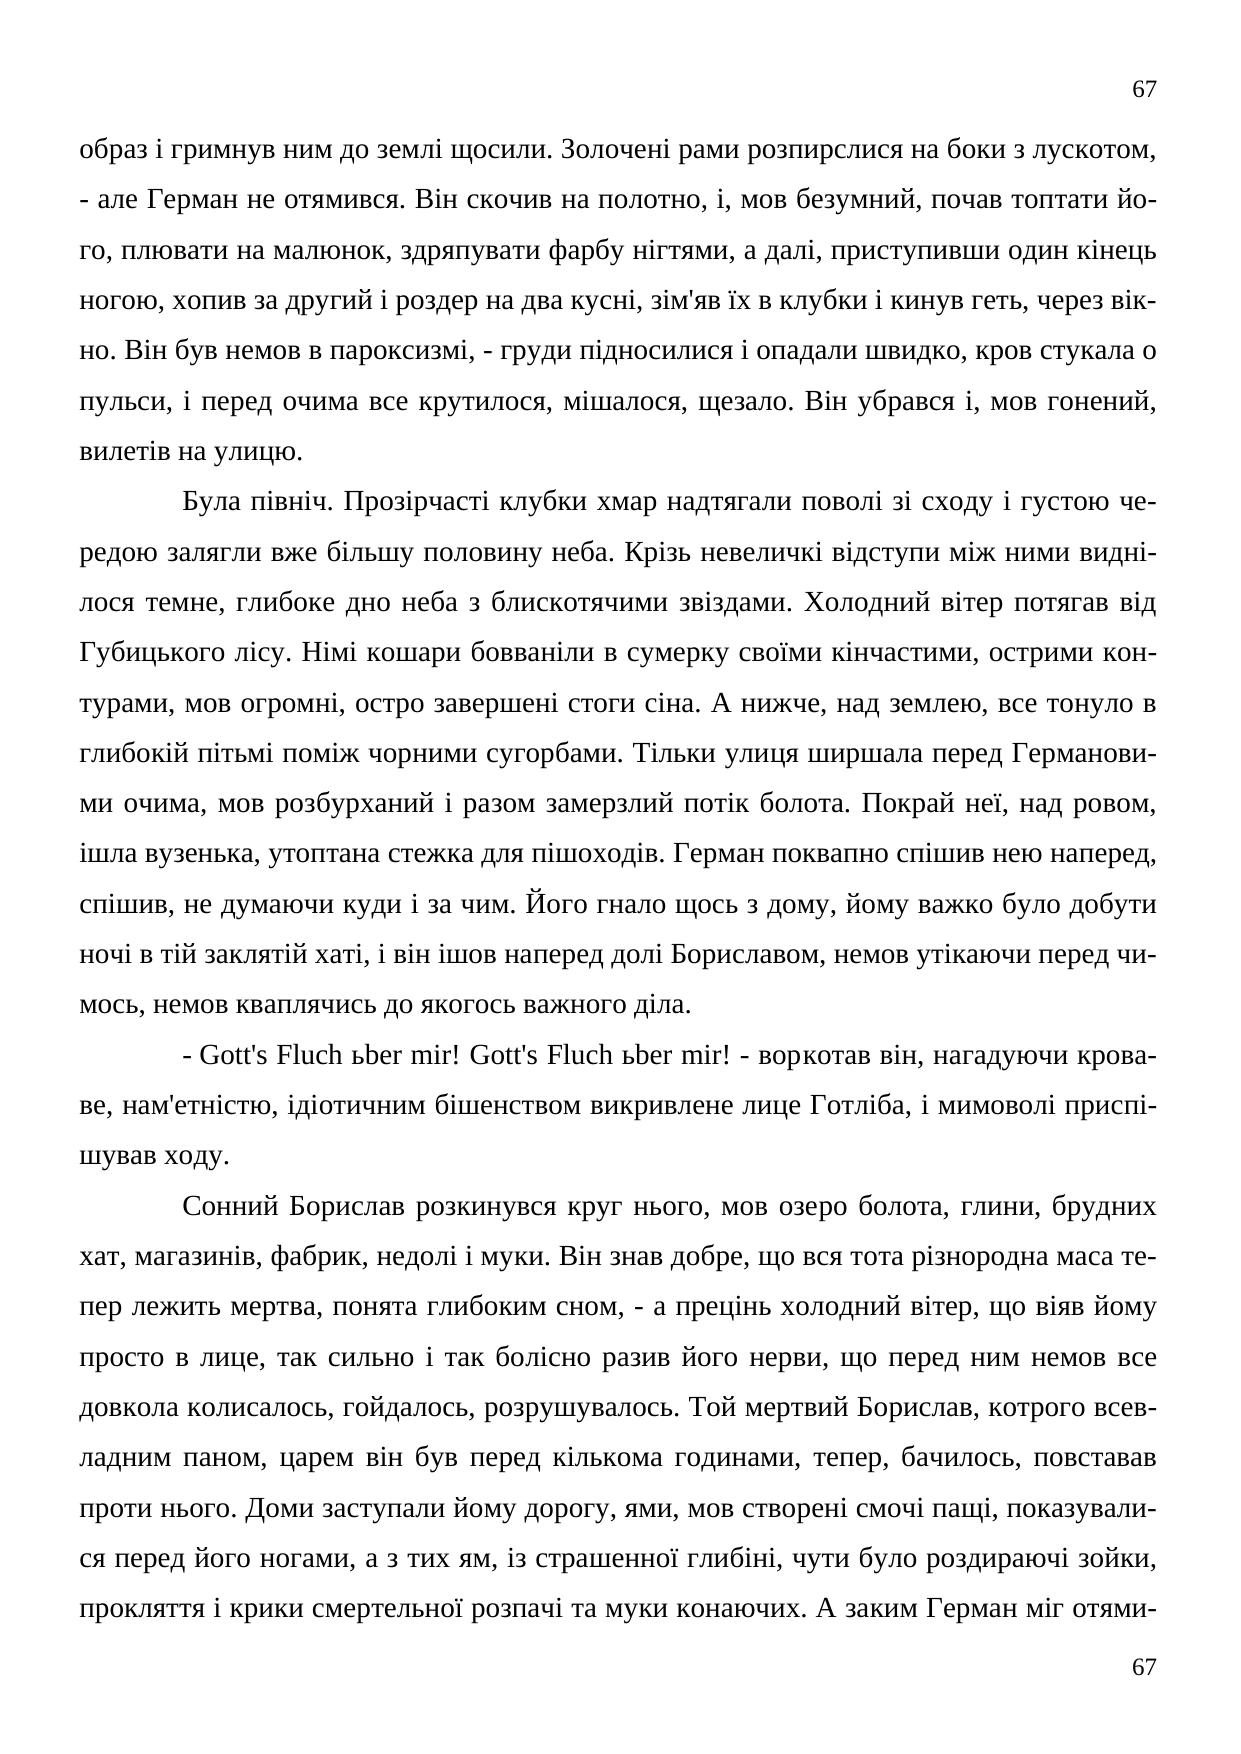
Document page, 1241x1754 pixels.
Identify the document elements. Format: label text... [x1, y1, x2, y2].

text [79, 1188, 1157, 1624]
text - Gott's Fluch ьber mir! Gott's Fluch ьber mir! - воркотав вiн, нагадуючи кроваве, нам'етнiстю, iдiотичним бiшенством викривлене лице Готлiба, i мимоволi приспiшував ходу. [79, 1037, 1157, 1171]
text Була пiвнiч. Прозiрчастi клубки хмар надтягали поволi зi сходу i густою чередою залягли вже бiльшу половину неба. Крiзь невеличкi вiдступи мiж ними виднiлося темне, глибоке дно неба з блискотячими звiздами. Холодний вiтер потягав вiд Губицького лiсу. Нiмi кошари бовванiли в сумерку своїми кiнчастими, острими контурами, мов огромнi, остро завершенi стоги сiна. А нижче, над землею, все тонуло в глибокiй пiтьмi помiж чорними сугорбами. Тiльки улиця ширшала перед Германовими очима, мов розбурханий i разом замерзлий потiк болота. Покрай неї, над ровом, iшла вузенька, утоптана стежка для пiшоходiв. Герман поквапно спiшив нею наперед, спiшив, не думаючи куди i за чим. Його гнало щось з дому, йому важко було добути ночi в тiй заклятiй хатi, i вiн iшов наперед долi Бориславом, немов утiкаючи перед чимось, немов кваплячись до якогось важного дiла. [79, 483, 1157, 1020]
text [79, 131, 1157, 467]
